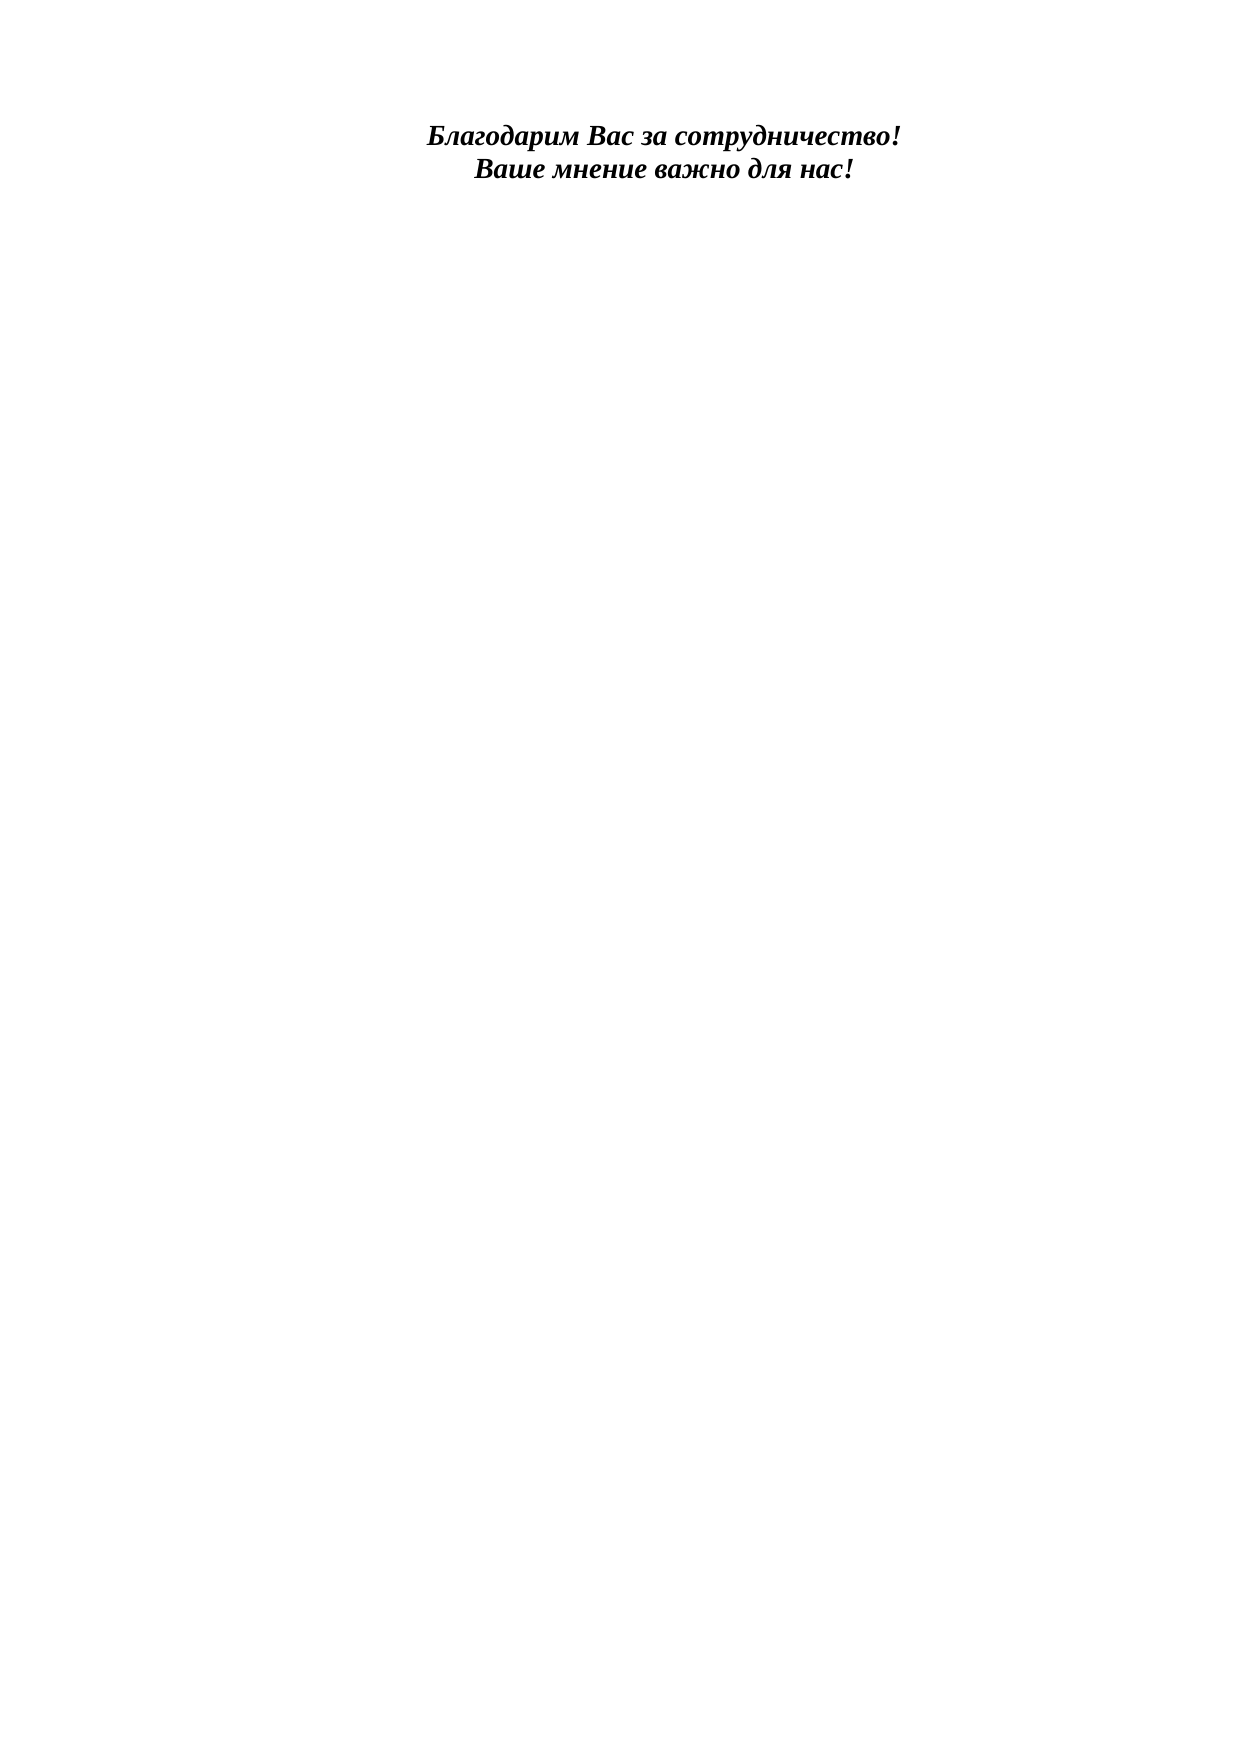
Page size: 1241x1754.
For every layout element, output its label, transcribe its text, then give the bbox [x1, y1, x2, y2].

text Благодарим Вас за сотрудничество! [177, 118, 1152, 152]
text Ваше мнение важно для нас! [177, 152, 1152, 185]
